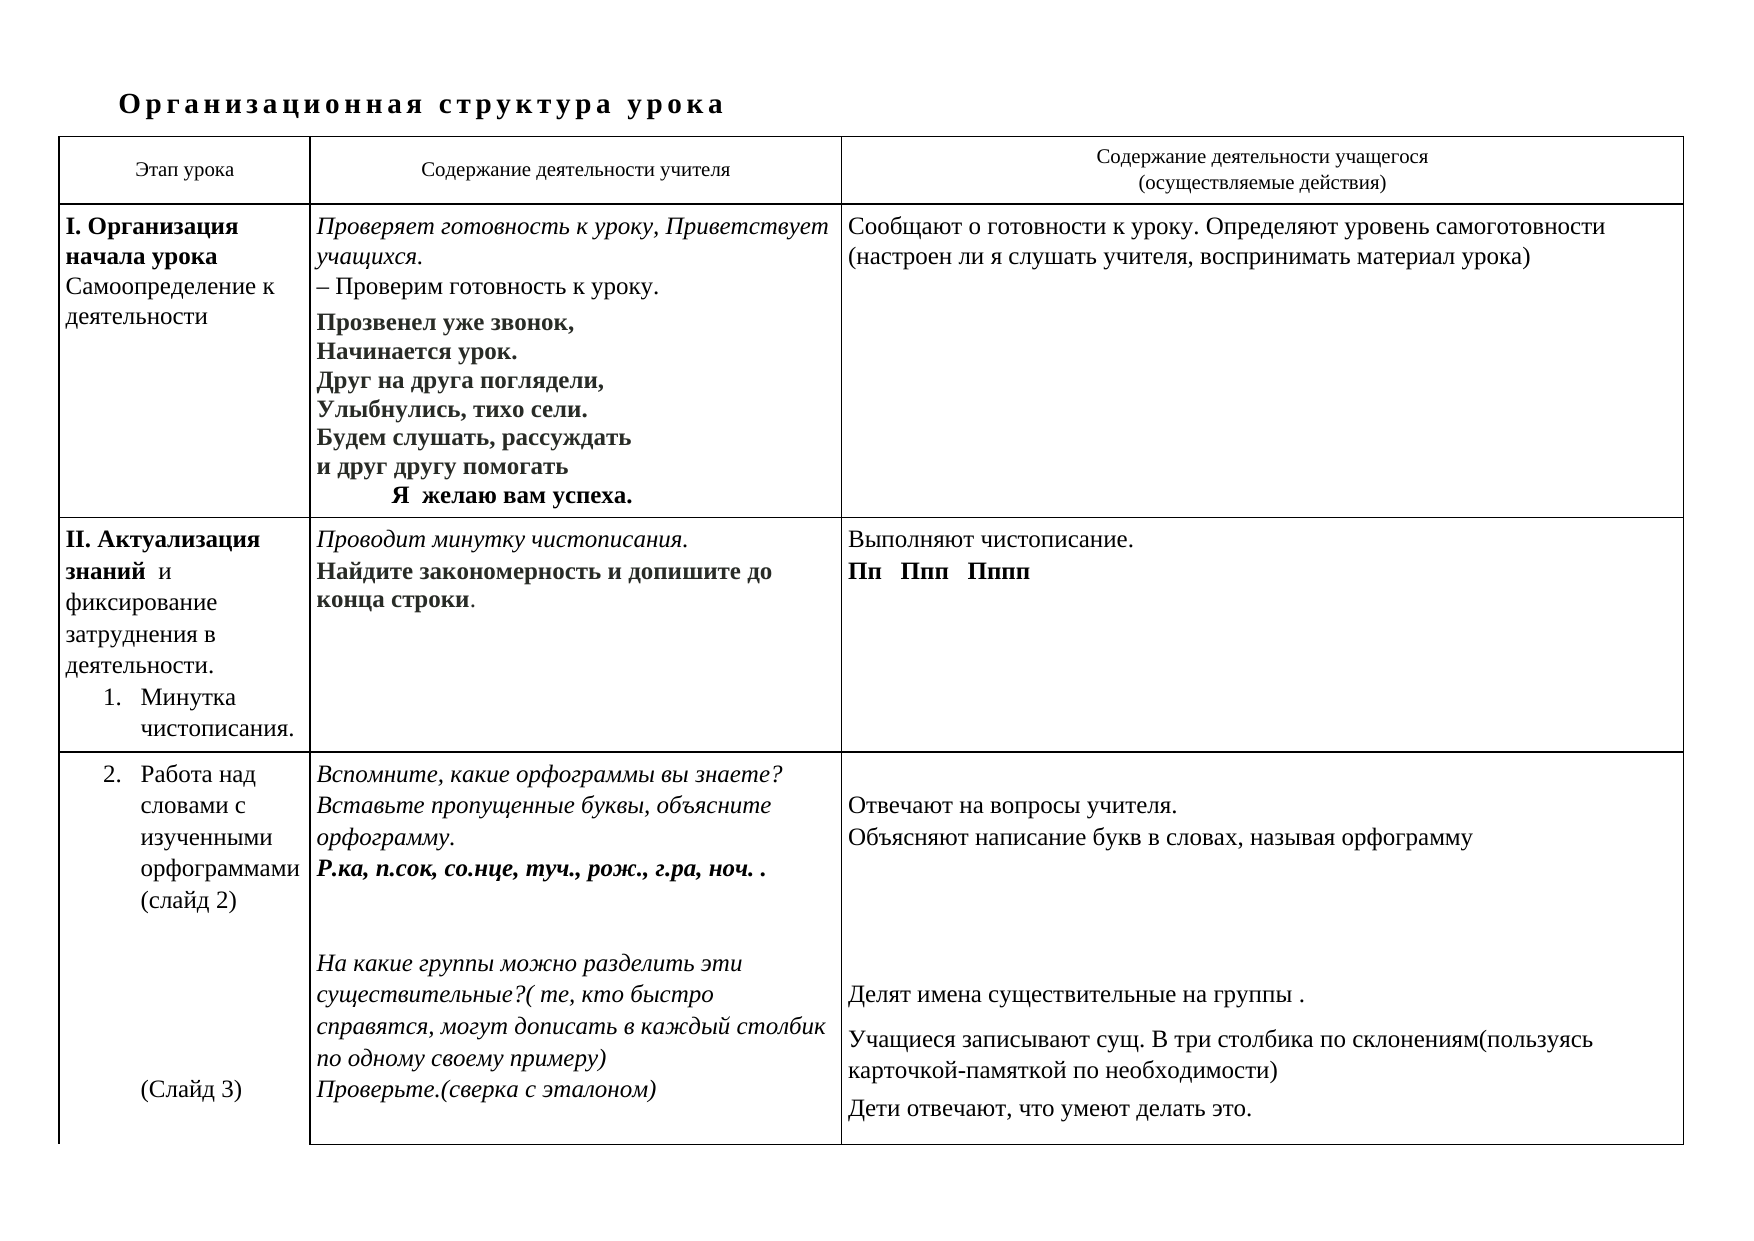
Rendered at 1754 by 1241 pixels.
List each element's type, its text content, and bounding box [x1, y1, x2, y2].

table_header Этап урока [60, 137, 309, 203]
text Организационная структура урока [118, 86, 1636, 120]
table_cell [842, 753, 1683, 1144]
table_cell Сообщают о готовности к уроку. Определяют уровень самоготовности (настроен ли я слушать учителя, воспринимать материал урока) [842, 205, 1683, 516]
table_header Содержание деятельности учителя [311, 137, 841, 203]
table_cell Проверяет готовность к уроку, Приветствует учащихся. – Проверим готовность к уроку. Прозвенел уже звонок, Начинается урок. Друг на друга поглядели, Улыбнулись, тихо сели. Будем слушать, рассуждать и друг другу помогать Я желаю вам успеха. [311, 205, 841, 516]
table_cell I. Организация начала урока Самоопределение к деятельности [60, 205, 309, 516]
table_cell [60, 753, 309, 1144]
table_cell Выполняют чистописание. Пп Ппп Пппп [842, 518, 1683, 751]
table_cell Проводит минутку чистописания. Найдите закономерность и допишите до конца строки. [311, 518, 841, 751]
table_cell II. Актуализация знаний и фиксирование затруднения в деятельности. Минутка чистописания. [60, 518, 309, 751]
table_header Содержание деятельности учащегося (осуществляемые действия) [842, 137, 1683, 203]
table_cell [311, 753, 841, 1144]
